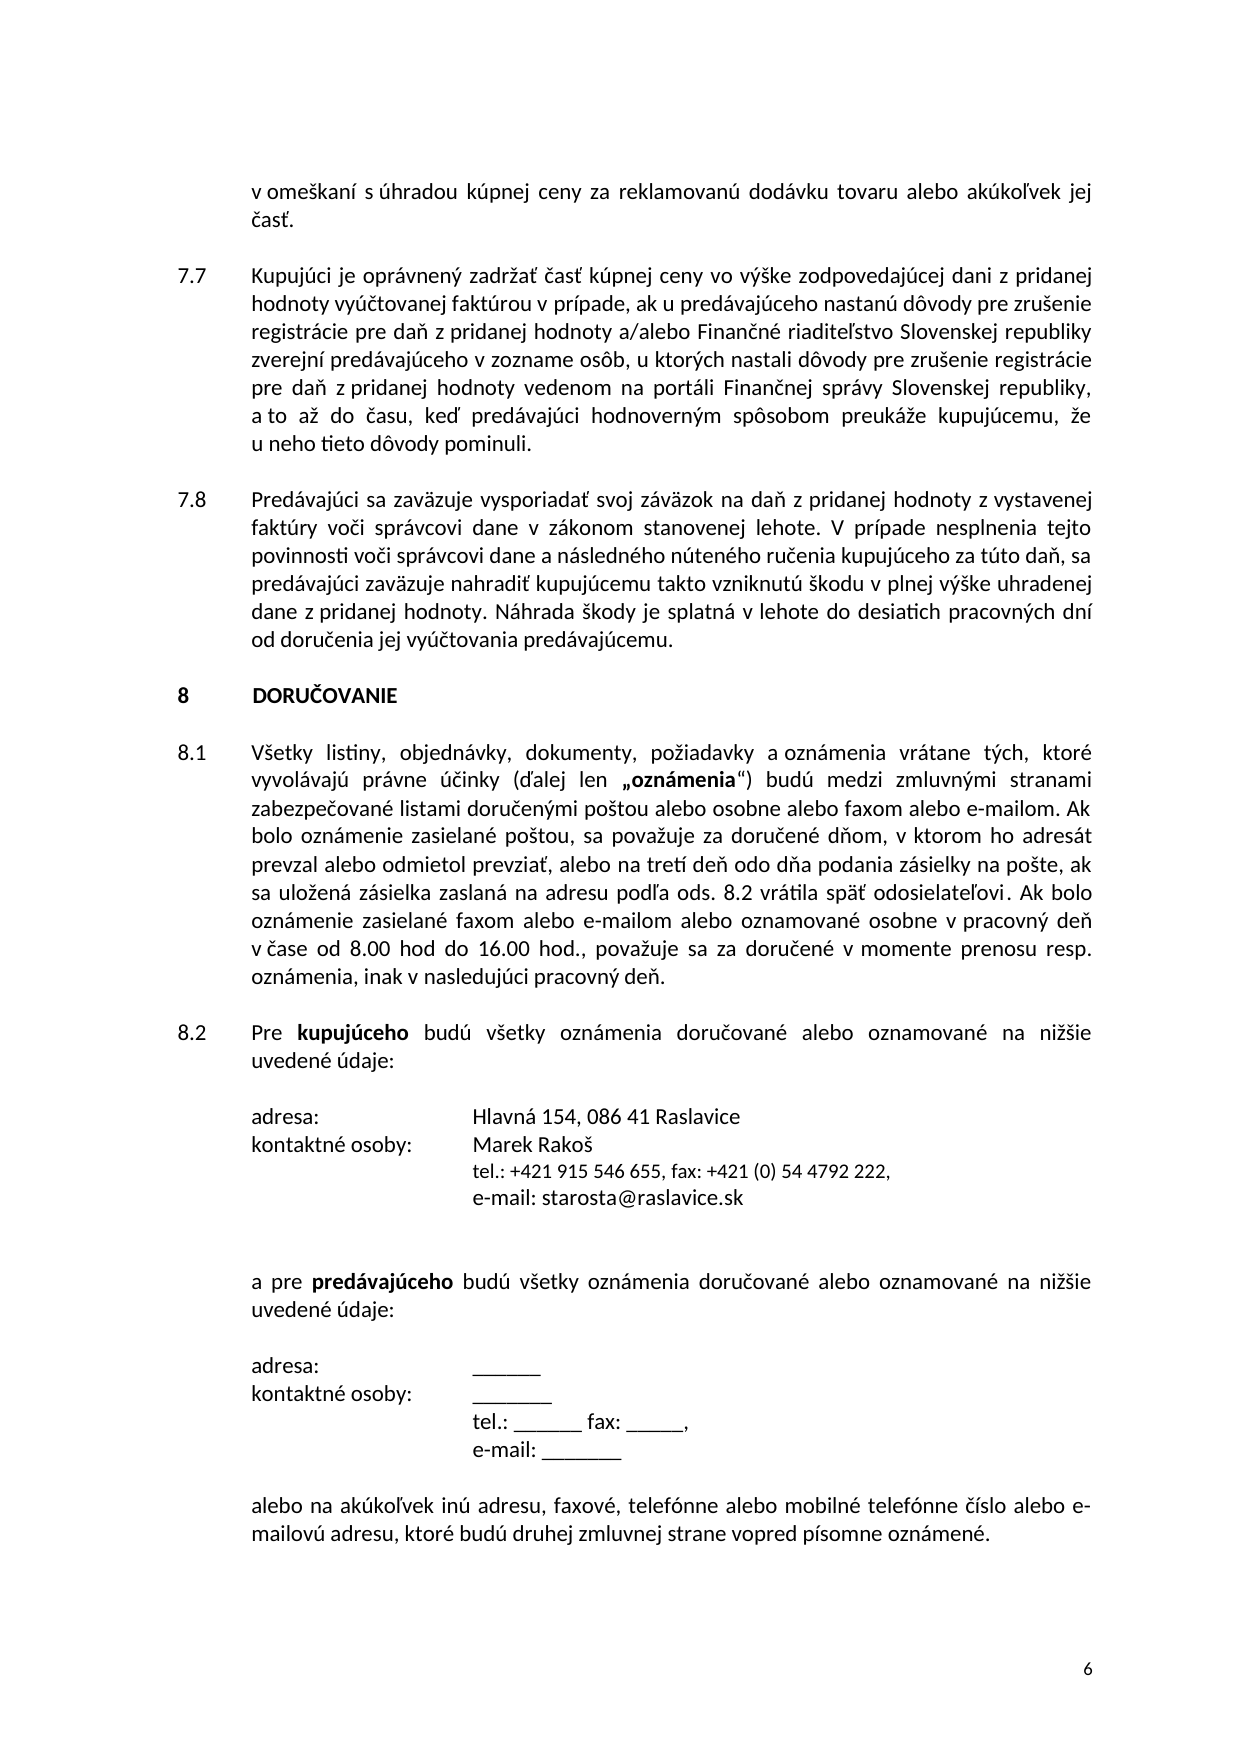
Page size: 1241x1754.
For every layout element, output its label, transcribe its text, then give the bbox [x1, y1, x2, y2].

list Všetky listiny, objednávky, dokumenty, požiadavky a oznámenia vrátane tých, ktoré vyvolávajú právne účinky (ďalej len „oznámenia“) budú medzi zmluvnými stranami zabezpečované listami doručenými poštou alebo osobne alebo faxom alebo e-mailom. Ak bolo oznámenie zasielané poštou, sa považuje za doručené dňom, v ktorom ho adresát prevzal alebo odmietol prevziať, alebo na tretí deň odo dňa podania zásielky na pošte, ak sa uložená zásielka zaslaná na adresu podľa ods. 8.2 vrátila späť odosielateľovi. Ak bolo oznámenie zasielané faxom alebo e-mailom alebo oznamované osobne v pracovný deň v čase od 8.00 hod do 16.00 hod., považuje sa za doručené v momente prenosu resp. oznámenia, inak v nasledujúci pracovný deň. [177, 738, 1092, 990]
list DORUČOVANIE [177, 682, 1092, 709]
text adresa: ______ [177, 1351, 1092, 1379]
text tel.: +421 915 546 655, fax: +421 (0) 54 4792 222, [398, 1158, 1092, 1183]
text kontaktné osoby: _______ [177, 1379, 1092, 1407]
text e-mail: _______ [398, 1436, 1092, 1463]
list Pre kupujúceho budú všetky oznámenia doručované alebo oznamované na nižšie uvedené údaje: [177, 1018, 1092, 1074]
text adresa: Hlavná 154, 086 41 Raslavice [251, 1102, 1092, 1130]
text kontaktné osoby: Marek Rakoš [177, 1130, 1092, 1158]
list Kupujúci je oprávnený zadržať časť kúpnej ceny vo výške zodpovedajúcej dani z pridanej hodnoty vyúčtovanej faktúrou v prípade, ak u predávajúceho nastanú dôvody pre zrušenie registrácie pre daň z pridanej hodnoty a/alebo Finančné riaditeľstvo Slovenskej republiky zverejní predávajúceho v zozname osôb, u ktorých nastali dôvody pre zrušenie registrácie pre daň z pridanej hodnoty vedenom na portáli Finančnej správy Slovenskej republiky, a to až do času, keď predávajúci hodnoverným spôsobom preukáže kupujúcemu, že u neho tieto dôvody pominuli. [177, 261, 1092, 457]
text e-mail: starosta@raslavice.sk [398, 1183, 1092, 1211]
text tel.: ______ fax: _____, [398, 1407, 1092, 1436]
list alebo na akúkoľvek inú adresu, faxové, telefónne alebo mobilné telefónne číslo alebo e-mailovú adresu, ktoré budú druhej zmluvnej strane vopred písomne oznámené. [251, 1492, 1092, 1548]
text a pre predávajúceho budú všetky oznámenia doručované alebo oznamované na nižšie uvedené údaje: [251, 1267, 1092, 1323]
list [177, 177, 1092, 233]
list Predávajúci sa zaväzuje vysporiadať svoj záväzok na daň z pridanej hodnoty z vystavenej faktúry voči správcovi dane v zákonom stanovenej lehote. V prípade nesplnenia tejto povinnosti voči správcovi dane a následného núteného ručenia kupujúceho za túto daň, sa predávajúci zaväzuje nahradiť kupujúcemu takto vzniknutú škodu v plnej výške uhradenej dane z pridanej hodnoty. Náhrada škody je splatná v lehote do desiatich pracovných dní od doručenia jej vyúčtovania predávajúcemu. [177, 485, 1092, 653]
